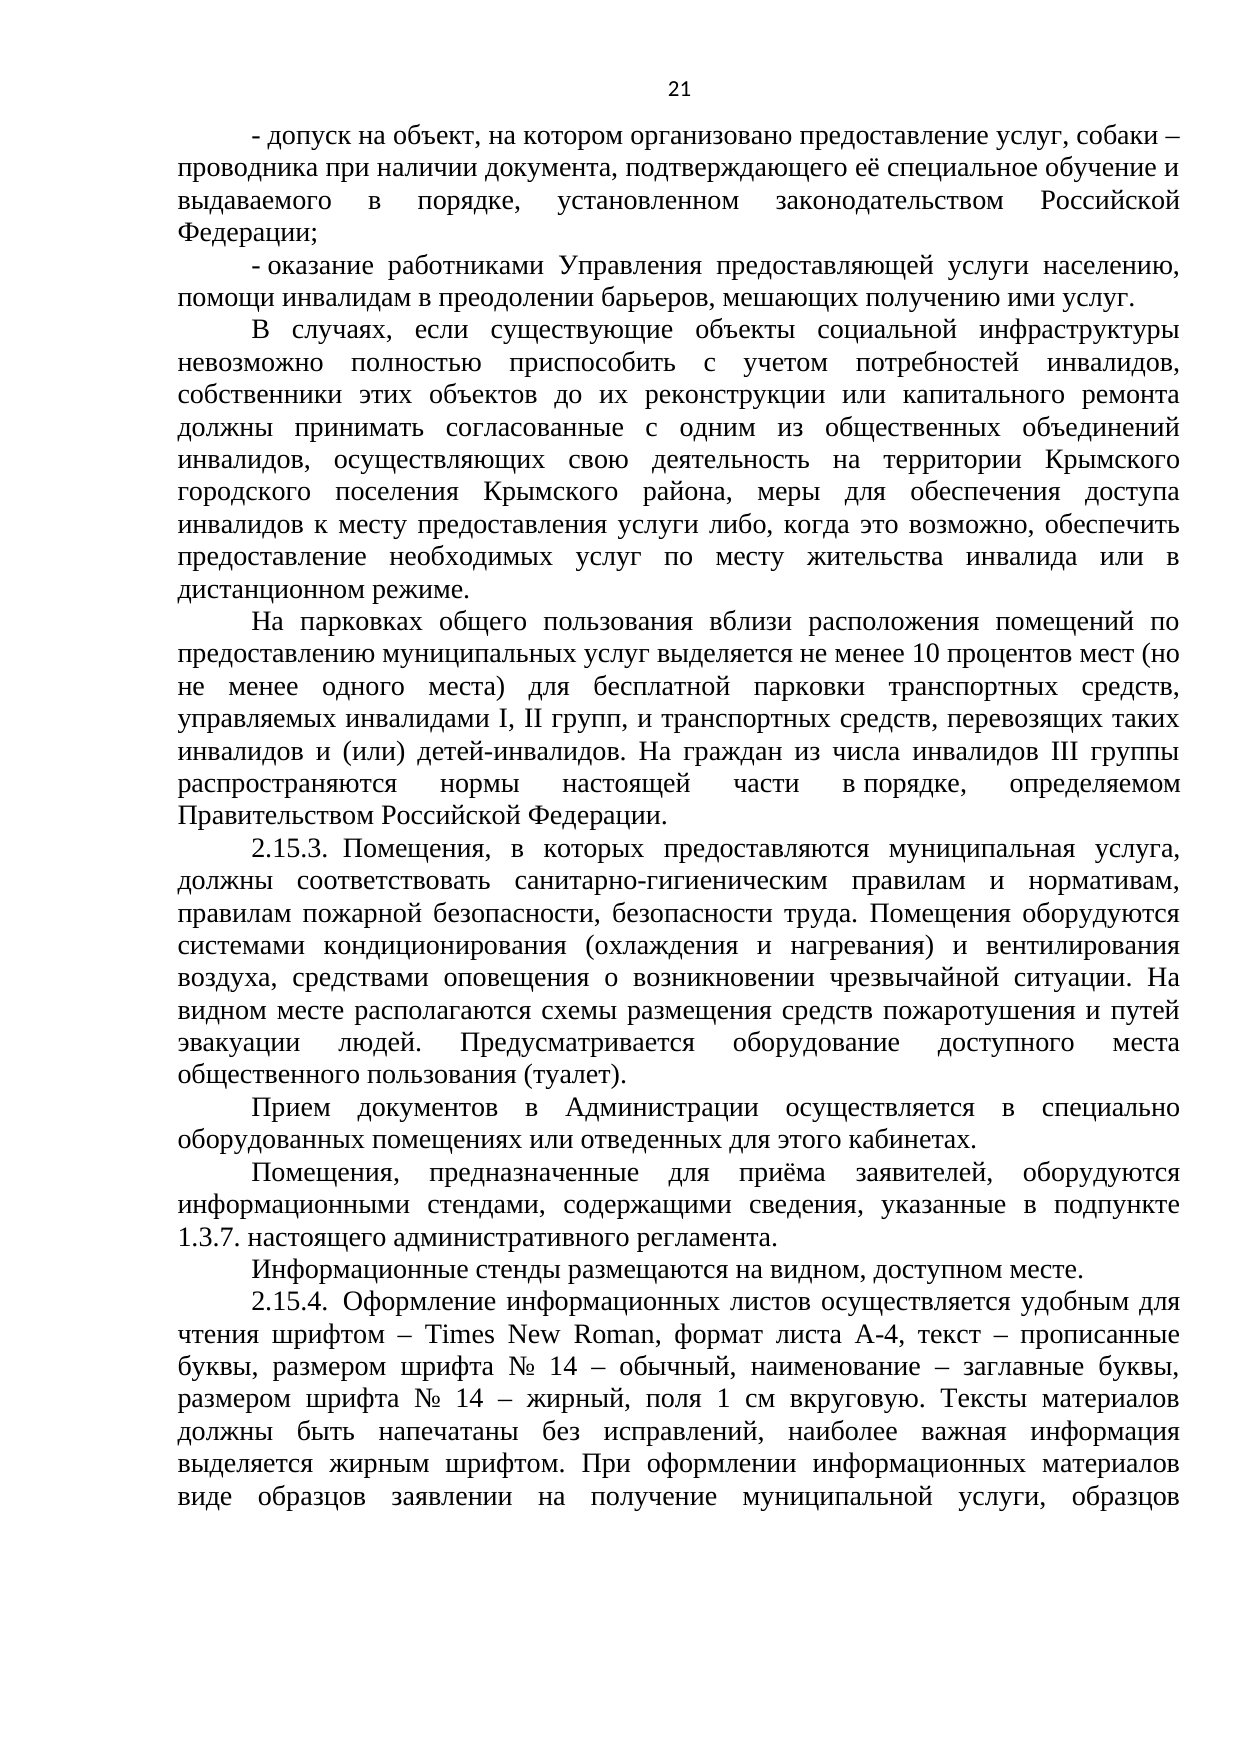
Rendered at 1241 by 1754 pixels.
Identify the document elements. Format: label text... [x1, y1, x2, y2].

text Прием документов в Администрации осуществляется в специально оборудованных помещениях или отведенных для этого кабинетах. [177, 1090, 1181, 1155]
text На парковках общего пользования вблизи расположения помещений по предоставлению муниципальных услуг выделяется не менее 10 процентов мест (но не менее одного места) для бесплатной парковки транспортных средств, управляемых инвалидами I, II групп, и транспортных средств, перевозящих таких инвалидов и (или) детей-инвалидов. На граждан из числа инвалидов III группы распространяются нормы настоящей части в порядке, определяемом Правительством Российской Федерации. [177, 604, 1181, 831]
text - допуск на объект, на котором организовано предоставление услуг, собаки – проводника при наличии документа, подтверждающего её специальное обучение и выдаваемого в порядке, установленном законодательством Российской Федерации; [177, 118, 1181, 248]
text Помещения, предназначенные для приёма заявителей, оборудуются информационными стендами, содержащими сведения, указанные в подпункте 1.3.7. настоящего административного регламента. [177, 1155, 1181, 1252]
text 2.15.3. Помещения, в которых предоставляются муниципальная услуга, должны соответствовать санитарно-гигиеническим правилам и нормативам, правилам пожарной безопасности, безопасности труда. Помещения оборудуются системами кондиционирования (охлаждения и нагревания) и вентилирования воздуха, средствами оповещения о возникновении чрезвычайной ситуации. На видном месте располагаются схемы размещения средств пожаротушения и путей эвакуации людей. Предусматривается оборудование доступного места общественного пользования (туалет). [177, 831, 1181, 1090]
text В случаях, если существующие объекты социальной инфраструктуры невозможно полностью приспособить с учетом потребностей инвалидов, собственники этих объектов до их реконструкции или капитального ремонта должны принимать согласованные с одним из общественных объединений инвалидов, осуществляющих свою деятельность на территории Крымского городского поселения Крымского района, меры для обеспечения доступа инвалидов к месту предоставления услуги либо, когда это возможно, обеспечить предоставление необходимых услуг по месту жительства инвалида или в дистанционном режиме. [177, 312, 1181, 604]
text Информационные стенды размещаются на видном, доступном месте. [177, 1252, 1181, 1284]
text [177, 1284, 1181, 1511]
text - оказание работниками Управления предоставляющей услуги населению, помощи инвалидам в преодолении барьеров, мешающих получению ими услуг. [177, 248, 1181, 312]
